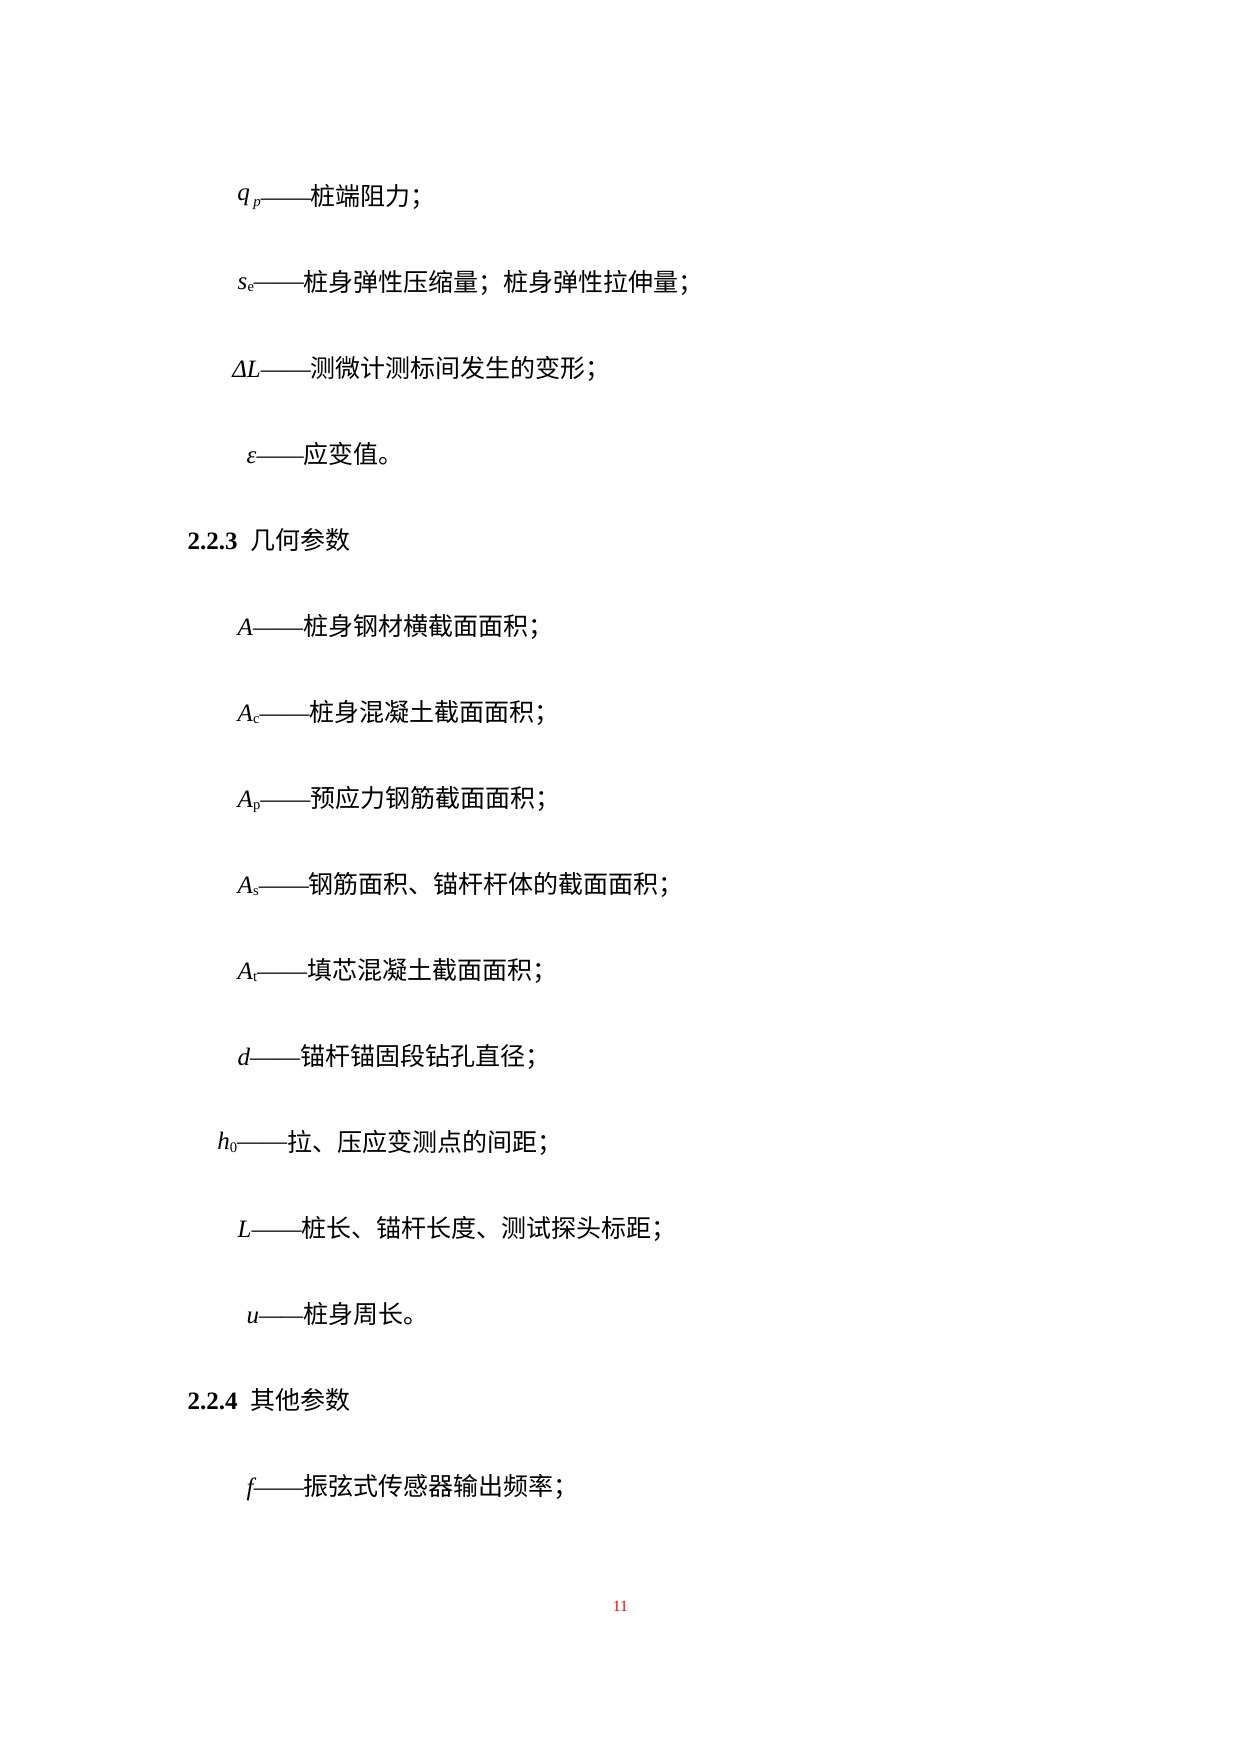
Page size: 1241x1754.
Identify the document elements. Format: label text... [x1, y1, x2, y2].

text 2.2.3 几何参数 [187, 504, 1053, 572]
text se——桩身弹性压缩量；桩身弹性拉伸量； [187, 246, 1053, 314]
text ε——应变值。 [187, 418, 1053, 486]
text ΔL——测微计测标间发生的变形； [232, 332, 1053, 400]
text 2.2.4 其他参数 [187, 1365, 1053, 1433]
text f——振弦式传感器输出频率； [187, 1451, 1053, 1519]
text A——桩身钢材横截面面积； [187, 591, 1053, 658]
text Ac——桩身混凝土截面面积； [187, 677, 1053, 744]
text Ap——预应力钢筋截面面积； [187, 763, 1053, 831]
text h0——拉、压应变测点的间距； [187, 1107, 1053, 1175]
text d——锚杆锚固段钻孔直径； [187, 1021, 1053, 1089]
text ——桩端阻力； [187, 160, 1053, 228]
text At——填芯混凝土截面面积； [187, 935, 1053, 1003]
text As——钢筋面积、锚杆杆体的截面面积； [187, 849, 1053, 917]
text u——桩身周长。 [187, 1279, 1053, 1347]
text L——桩长、锚杆长度、测试探头标距； [187, 1193, 1053, 1261]
